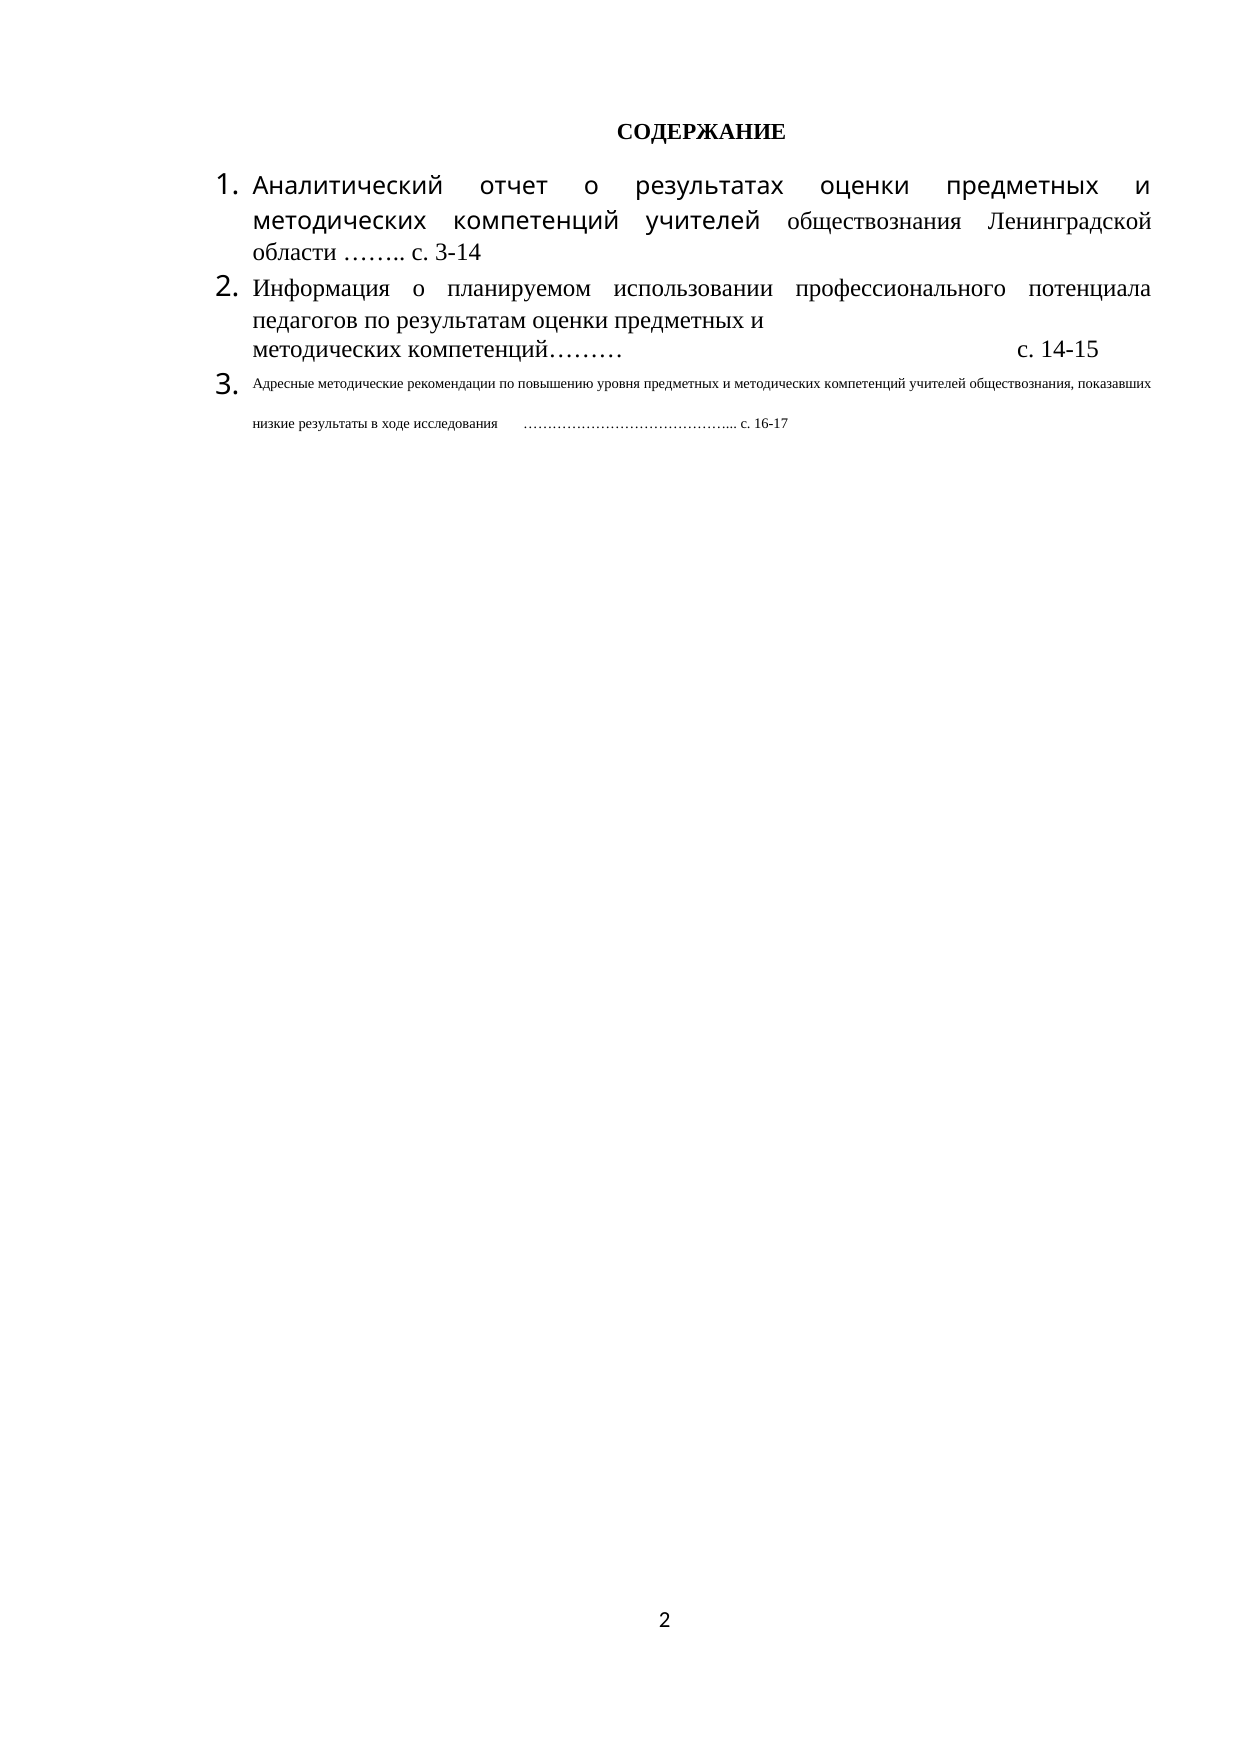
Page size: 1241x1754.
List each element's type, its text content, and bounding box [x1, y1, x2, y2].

text СОДЕРЖАНИЕ [177, 118, 1152, 144]
list Аналитический отчет о результатах оценки предметных и методических компетенций учителей обществознания Ленинградской области …….. с. 3-14 [215, 163, 1152, 266]
list методических компетенций……… с. 14-15 [252, 334, 1152, 363]
list Информация о планируемом использовании профессионального потенциала педагогов по результатам оценки предметных и [215, 266, 1152, 334]
list Адресные методические рекомендации по повышению уровня предметных и методических компетенций учителей обществознания, показавших низкие результаты в ходе исследования ……………………………………... с. 16-17 [215, 363, 1152, 431]
